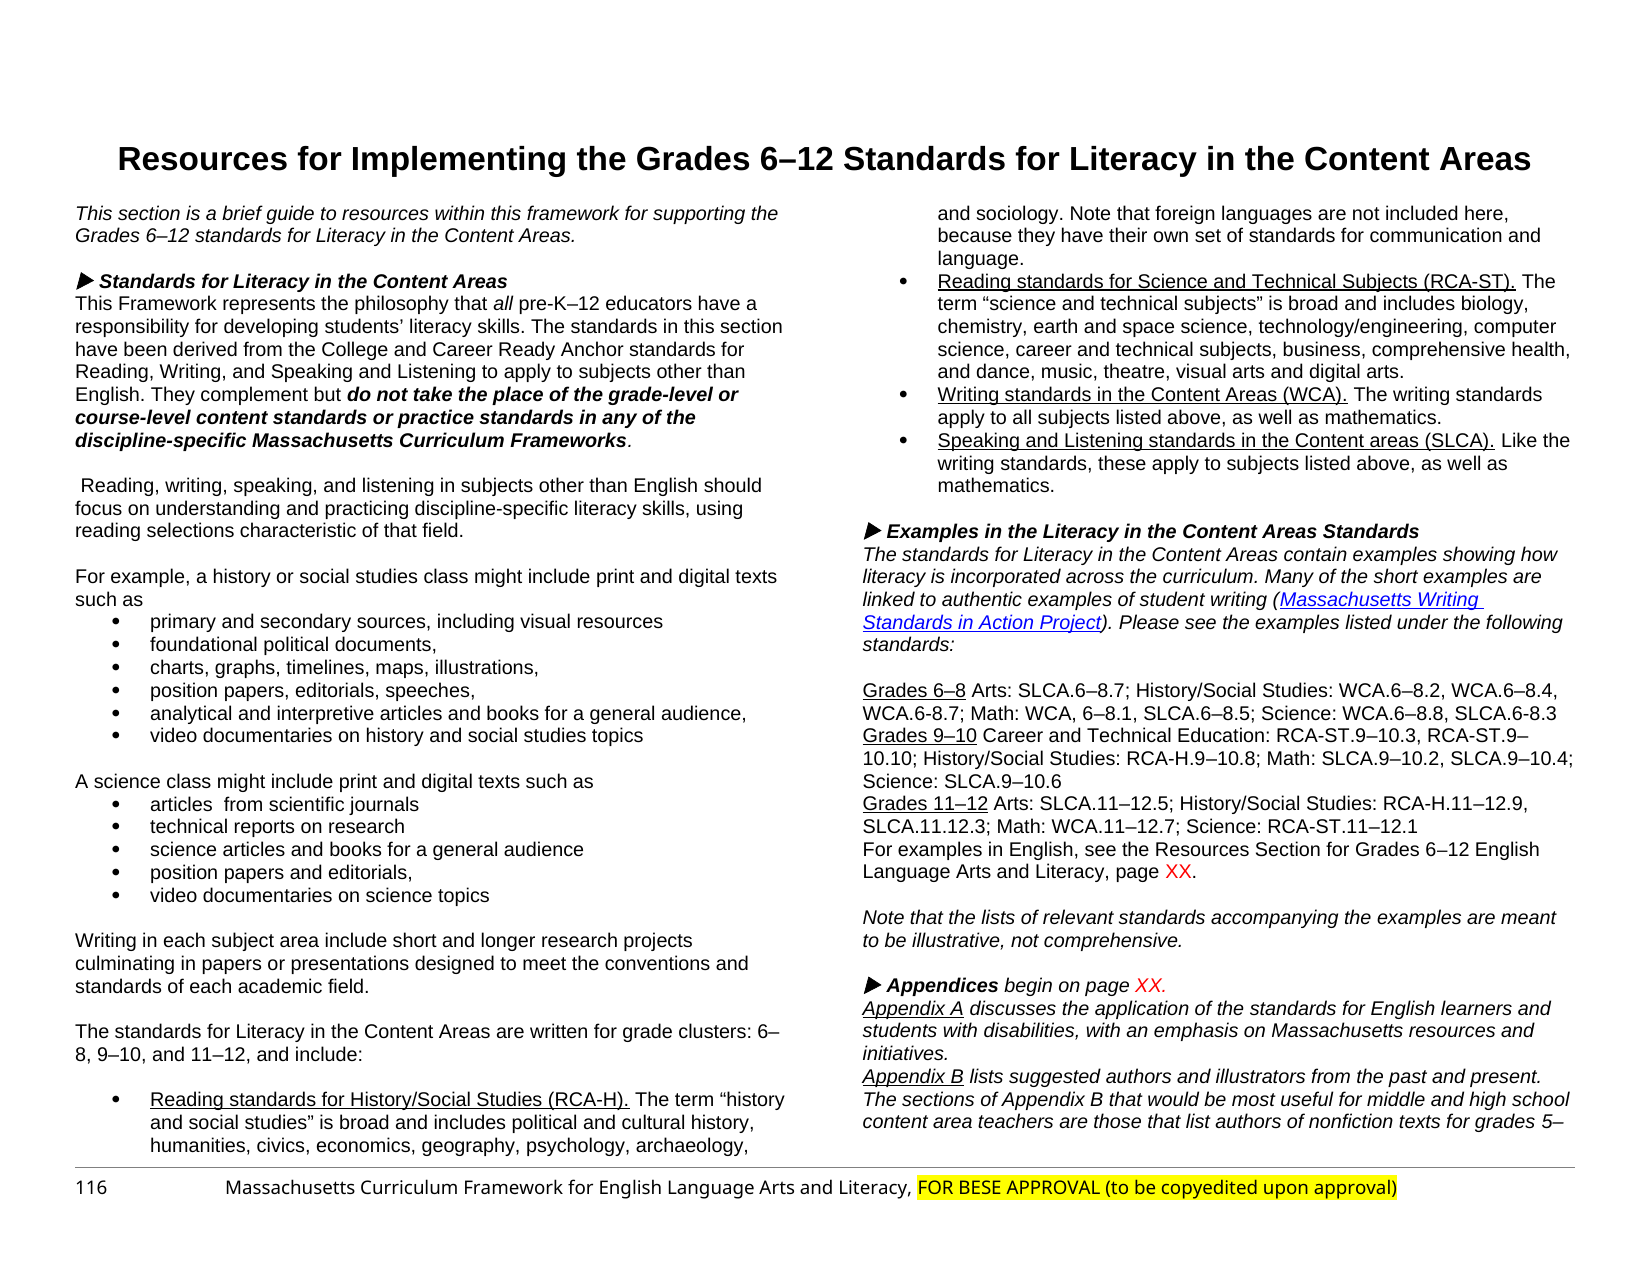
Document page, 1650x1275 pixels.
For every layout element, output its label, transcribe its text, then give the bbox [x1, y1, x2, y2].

list video documentaries on history and social studies topics [112, 724, 787, 747]
list Reading standards for History/Social Studies (RCA-H). The term “history and social studies” is broad and includes political and cultural history, humanities, civics, economics, geography, psychology, archaeology, and sociology. Note that foreign languages are not included here, because they have their own set of standards for communication and language. [112, 1088, 787, 1156]
text This Framework represents the philosophy that all pre-K–12 educators have a responsibility for developing students’ literacy skills. The standards in this section have been derived from the College and Career Ready Anchor standards for Reading, Writing, and Speaking and Listening to apply to subjects other than English. They complement but do not take the place of the grade-level or course-level content standards or practice standards in any of the discipline-specific Massachusetts Curriculum Frameworks. [75, 292, 787, 451]
list Writing in each subject area include short and longer research projects culminating in papers or presentations designed to meet the conventions and standards of each academic field. [75, 929, 787, 997]
list Speaking and Listening standards in the Content areas (SLCA). Like the writing standards, these apply to subjects listed above, as well as mathematics. [900, 429, 1575, 497]
list position papers, editorials, speeches, [112, 679, 787, 701]
text For example, a history or social studies class might include print and digital texts such as [75, 565, 787, 610]
list Reading standards for Science and Technical Subjects (RCA-ST). The term “science and technical subjects” is broad and includes biology, chemistry, earth and space science, technology/engineering, computer science, career and technical subjects, business, comprehensive health, and dance, music, theatre, visual arts and digital arts. [900, 269, 1575, 383]
text For examples in English, see the Resources Section for Grades 6–12 English Language Arts and Literacy, page XX. [862, 838, 1575, 883]
text Reading, writing, speaking, and listening in subjects other than English should focus on understanding and practicing discipline-specific literacy skills, using reading selections characteristic of that field. [75, 474, 787, 542]
text This section is a brief guide to resources within this framework for supporting the Grades 6–12 standards for Literacy in the Content Areas. [75, 201, 787, 247]
list charts, graphs, timelines, maps, illustrations, [112, 656, 787, 679]
text Grades 6–8 Arts: SLCA.6–8.7; History/Social Studies: WCA.6–8.2, WCA.6–8.4, WCA.6-8.7; Math: WCA, 6–8.1, SLCA.6–8.5; Science: WCA.6–8.8, SLCA.6-8.3 [862, 679, 1575, 724]
list Reading standards for History/Social Studies (RCA-H). The term “history and social studies” is broad and includes political and cultural history, humanities, civics, economics, geography, psychology, archaeology, and sociology. Note that foreign languages are not included here, because they have their own set of standards for communication and language. [900, 201, 1575, 269]
list foundational political documents, [112, 633, 787, 656]
text Standards for Literacy in the Content Areas [75, 269, 787, 292]
text Appendices begin on page XX. [862, 974, 1575, 997]
text Resources for Implementing the Grades 6–12 Standards for Literacy in the Content Areas [75, 139, 1575, 177]
text The standards for Literacy in the Content Areas contain examples showing how literacy is incorporated across the curriculum. Many of the short examples are linked to authentic examples of student writing (Massachusetts Writing Standards in Action Project). Please see the examples listed under the following standards: [862, 542, 1575, 656]
list technical reports on research [112, 815, 787, 838]
list position papers and editorials, [112, 861, 787, 884]
list articles from scientific journals [112, 792, 787, 815]
list analytical and interpretive articles and books for a general audience, [112, 701, 787, 724]
text Appendix A discusses the application of the standards for English learners and students with disabilities, with an emphasis on Massachusetts resources and initiatives. [862, 997, 1575, 1065]
text Examples in the Literacy in the Content Areas Standards [862, 519, 1575, 542]
text Grades 9–10 Career and Technical Education: RCA-ST.9–10.3, RCA-ST.9–10.10; History/Social Studies: RCA-H.9–10.8; Math: SLCA.9–10.2, SLCA.9–10.4; Science: SLCA.9–10.6 [862, 724, 1575, 792]
text A science class might include print and digital texts such as [75, 770, 787, 792]
list video documentaries on science topics [112, 884, 787, 907]
list primary and secondary sources, including visual resources [112, 610, 787, 633]
list The standards for Literacy in the Content Areas are written for grade clusters: 6–8, 9–10, and 11–12, and include: [75, 1020, 787, 1066]
list Writing standards in the Content Areas (WCA). The writing standards apply to all subjects listed above, as well as mathematics. [900, 383, 1575, 429]
text Grades 11–12 Arts: SLCA.11–12.5; History/Social Studies: RCA-H.11–12.9, SLCA.11.12.3; Math: WCA.11–12.7; Science: RCA-ST.11–12.1 [862, 792, 1575, 838]
text Note that the lists of relevant standards accompanying the examples are meant to be illustrative, not comprehensive. [862, 906, 1575, 951]
list science articles and books for a general audience [112, 838, 787, 861]
